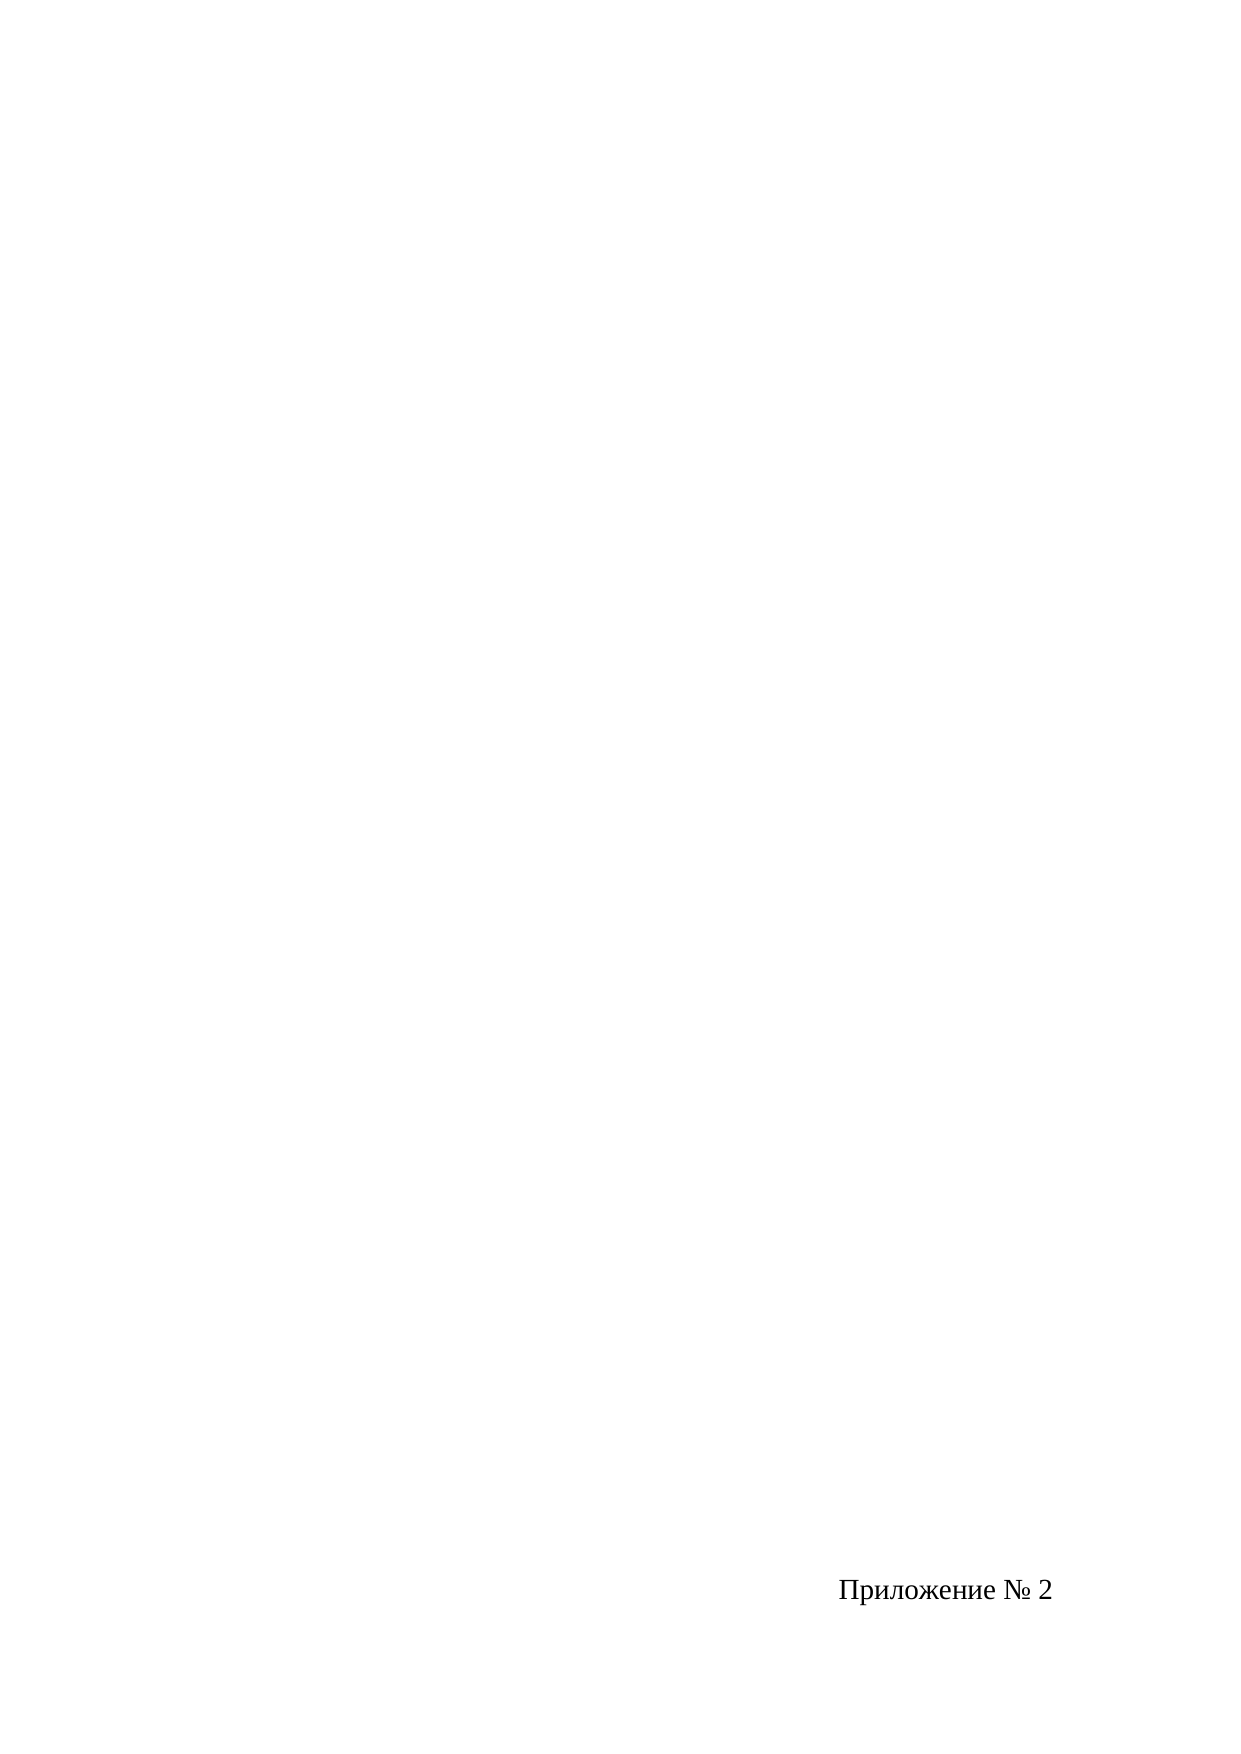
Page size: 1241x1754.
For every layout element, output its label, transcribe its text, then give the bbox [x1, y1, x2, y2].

text Приложение № 2 [740, 1572, 1152, 1606]
